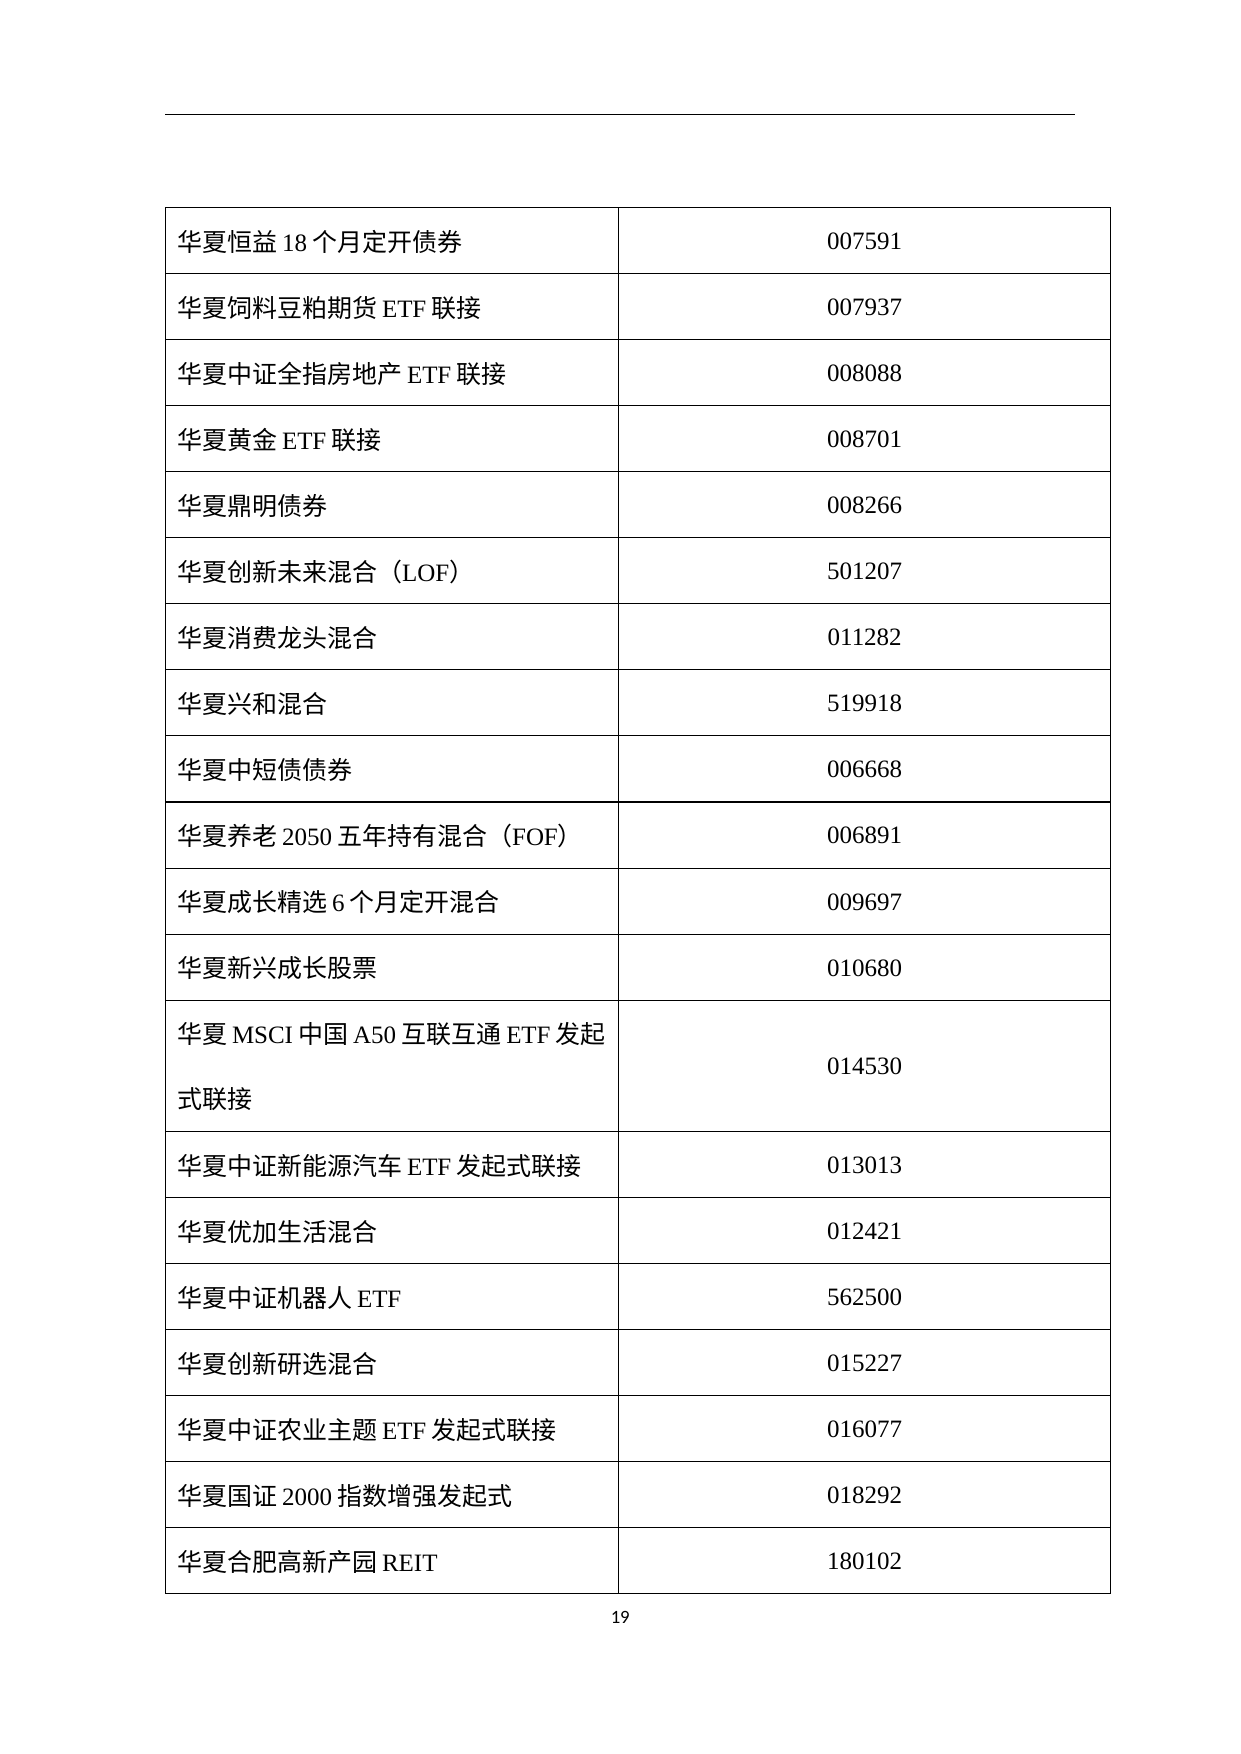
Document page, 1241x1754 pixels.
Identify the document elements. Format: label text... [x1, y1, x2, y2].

table_cell 华夏恒益18个月定开债券 [166, 208, 618, 273]
table_cell 华夏优加生活混合 [166, 1198, 618, 1263]
table_cell 016077 [619, 1396, 1110, 1461]
table_cell 华夏中证农业主题ETF发起式联接 [166, 1396, 618, 1461]
table_cell 华夏合肥高新产园REIT [166, 1528, 618, 1593]
table_cell 008701 [619, 406, 1110, 471]
table_cell 008266 [619, 472, 1110, 537]
table_cell 015227 [619, 1330, 1110, 1395]
table_cell 华夏中短债债券 [166, 736, 618, 801]
table_cell 501207 [619, 538, 1110, 603]
table_cell 华夏创新未来混合（LOF） [166, 538, 618, 603]
table_cell 华夏养老2050五年持有混合（FOF） [166, 803, 618, 867]
table_cell 华夏中证新能源汽车ETF发起式联接 [166, 1132, 618, 1197]
table_cell 007591 [619, 208, 1110, 273]
table_cell 华夏鼎明债券 [166, 472, 618, 537]
table_cell 华夏兴和混合 [166, 670, 618, 735]
table_cell 018292 [619, 1462, 1110, 1527]
table_cell 010680 [619, 935, 1110, 999]
table_cell 014530 [619, 1001, 1110, 1131]
table_cell 华夏消费龙头混合 [166, 604, 618, 669]
table_cell 华夏新兴成长股票 [166, 935, 618, 999]
table_cell 009697 [619, 869, 1110, 933]
table_cell 007937 [619, 274, 1110, 339]
table_cell 华夏饲料豆粕期货ETF联接 [166, 274, 618, 339]
table_cell 006891 [619, 803, 1110, 867]
table_cell 180102 [619, 1528, 1110, 1593]
table_cell 562500 [619, 1264, 1110, 1329]
table_cell 008088 [619, 340, 1110, 405]
table_cell 013013 [619, 1132, 1110, 1197]
table_cell 519918 [619, 670, 1110, 735]
table_cell 华夏MSCI中国A50互联互通ETF发起式联接 [166, 1001, 618, 1131]
table_cell 华夏成长精选6个月定开混合 [166, 869, 618, 933]
table_cell 华夏国证2000指数增强发起式 [166, 1462, 618, 1527]
table_cell 华夏中证全指房地产ETF联接 [166, 340, 618, 405]
table_cell 华夏黄金ETF联接 [166, 406, 618, 471]
table_cell 华夏中证机器人ETF [166, 1264, 618, 1329]
table_cell 012421 [619, 1198, 1110, 1263]
table_cell 华夏创新研选混合 [166, 1330, 618, 1395]
table_cell 011282 [619, 604, 1110, 669]
table_cell 006668 [619, 736, 1110, 801]
